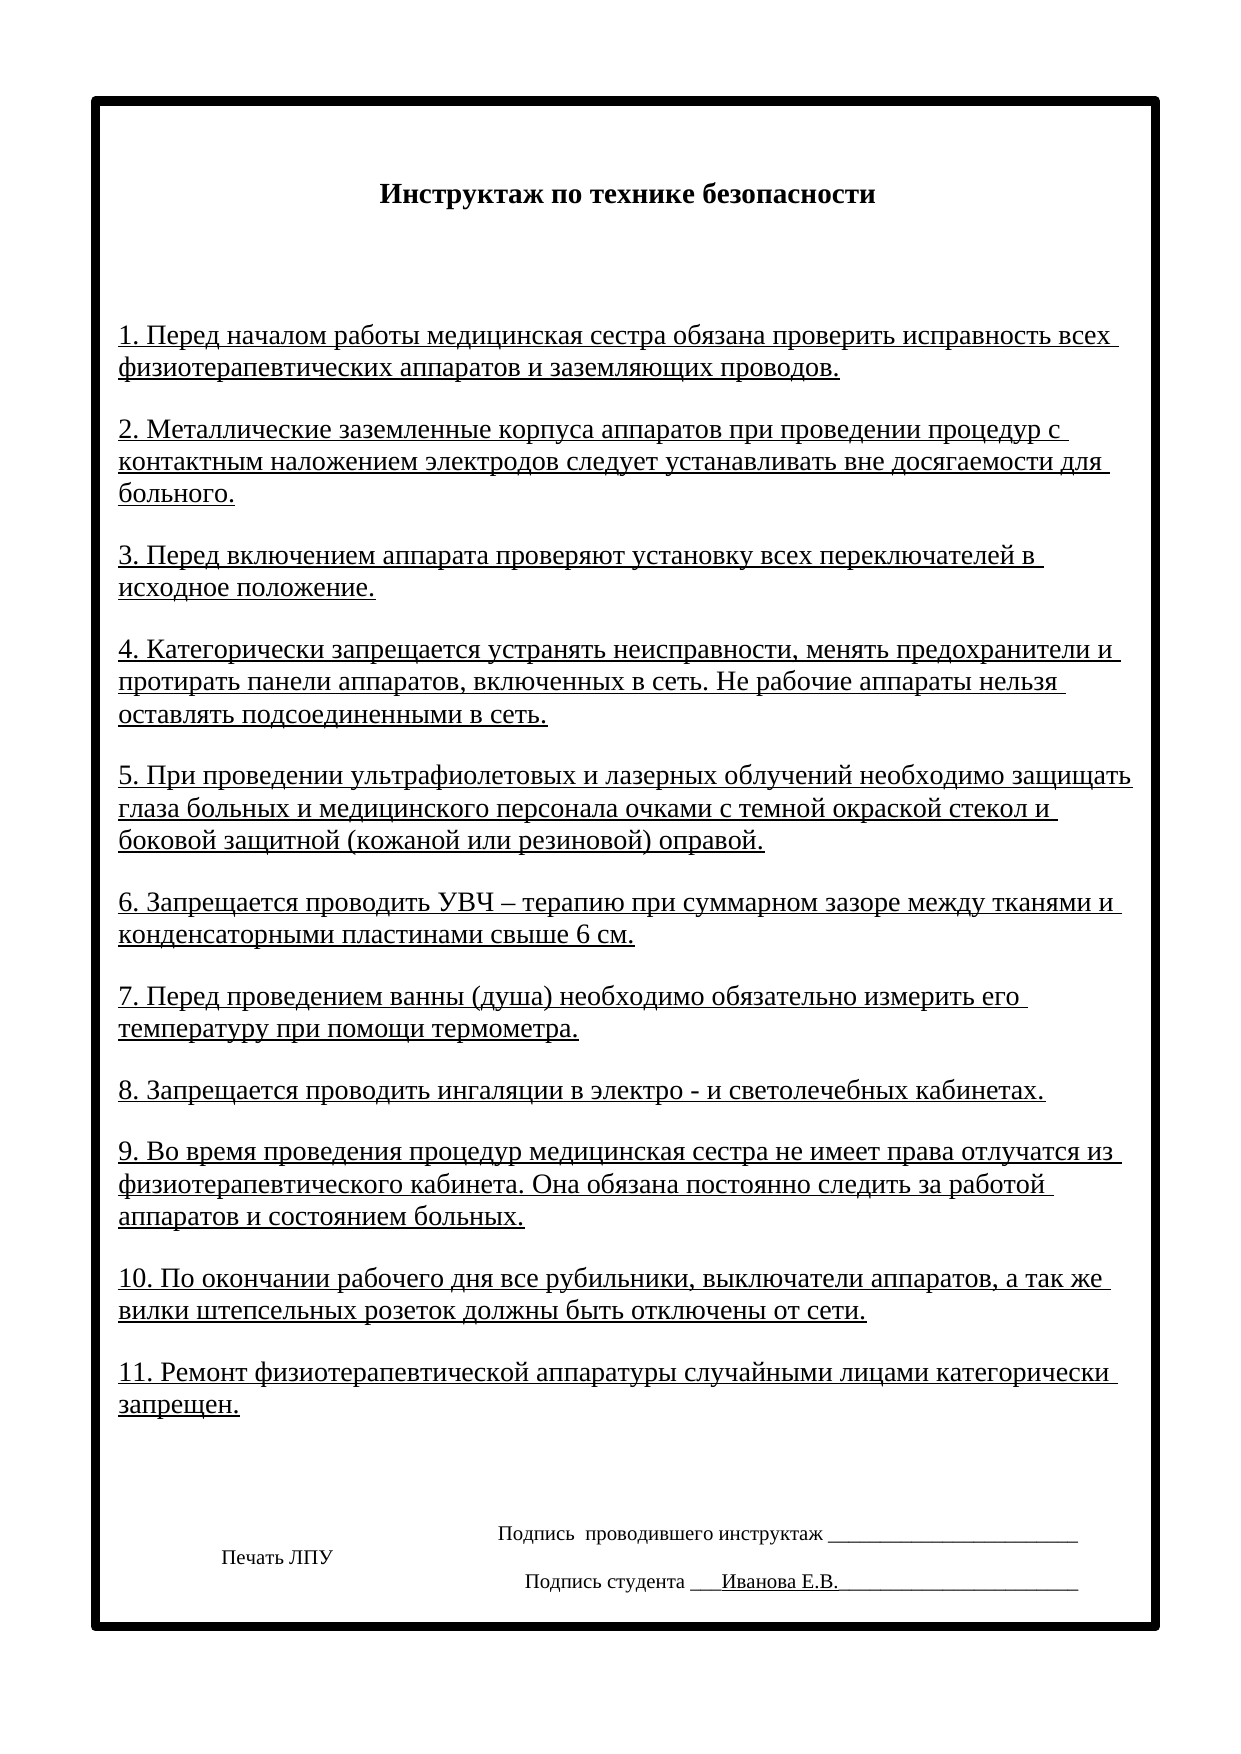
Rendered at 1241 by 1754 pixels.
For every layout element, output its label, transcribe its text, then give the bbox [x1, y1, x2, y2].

text 1. Перед началом работы медицинская сестра обязана проверить исправность всех физиотерапевтических аппаратов и заземляющих проводов. [118, 318, 1137, 383]
text 11. Ремонт физиотерапевтической аппаратуры случайными лицами категорически запрещен. [118, 1354, 1137, 1419]
text Подпись проводившего инструктаж ________________________ [174, 1521, 1078, 1545]
subtitle Инструктаж по технике безопасности [118, 177, 1137, 210]
text Печать ЛПУ [174, 1545, 1078, 1569]
text 10. По окончании рабочего дня все рубильники, выключатели аппаратов, а так же вилки штепсельных розеток должны быть отключены от сети. [118, 1261, 1137, 1325]
text 8. Запрещается проводить ингаляции в электро - и светолечебных кабинетах. [118, 1073, 1137, 1105]
text Подпись студента ___Иванова Е.В._______________________ [174, 1569, 1078, 1593]
text 6. Запрещается проводить УВЧ – терапию при суммарном зазоре между тканями и конденсаторными пластинами свыше 6 см. [118, 885, 1137, 949]
text 7. Перед проведением ванны (душа) необходимо обязательно измерить его температуру при помощи термометра. [118, 979, 1137, 1043]
text 5. При проведении ультрафиолетовых и лазерных облучений необходимо защищать глаза больных и медицинского персонала очками с темной окраской стекол и боковой защитной (кожаной или резиновой) оправой. [118, 758, 1137, 856]
text 2. Металлические заземленные корпуса аппаратов при проведении процедур с контактным наложением электродов следует устанавливать вне досягаемости для больного. [118, 412, 1137, 509]
text 3. Перед включением аппарата проверяют установку всех переключателей в исходное положение. [118, 538, 1137, 603]
text 4. Категорически запрещается устранять неисправности, менять предохранители и протирать панели аппаратов, включенных в сеть. Не рабочие аппараты нельзя оставлять подсоединенными в сеть. [118, 632, 1137, 729]
text 9. Во время проведения процедур медицинская сестра не имеет права отлучатся из физиотерапевтического кабинета. Она обязана постоянно следить за работой аппаратов и состоянием больных. [118, 1134, 1137, 1231]
